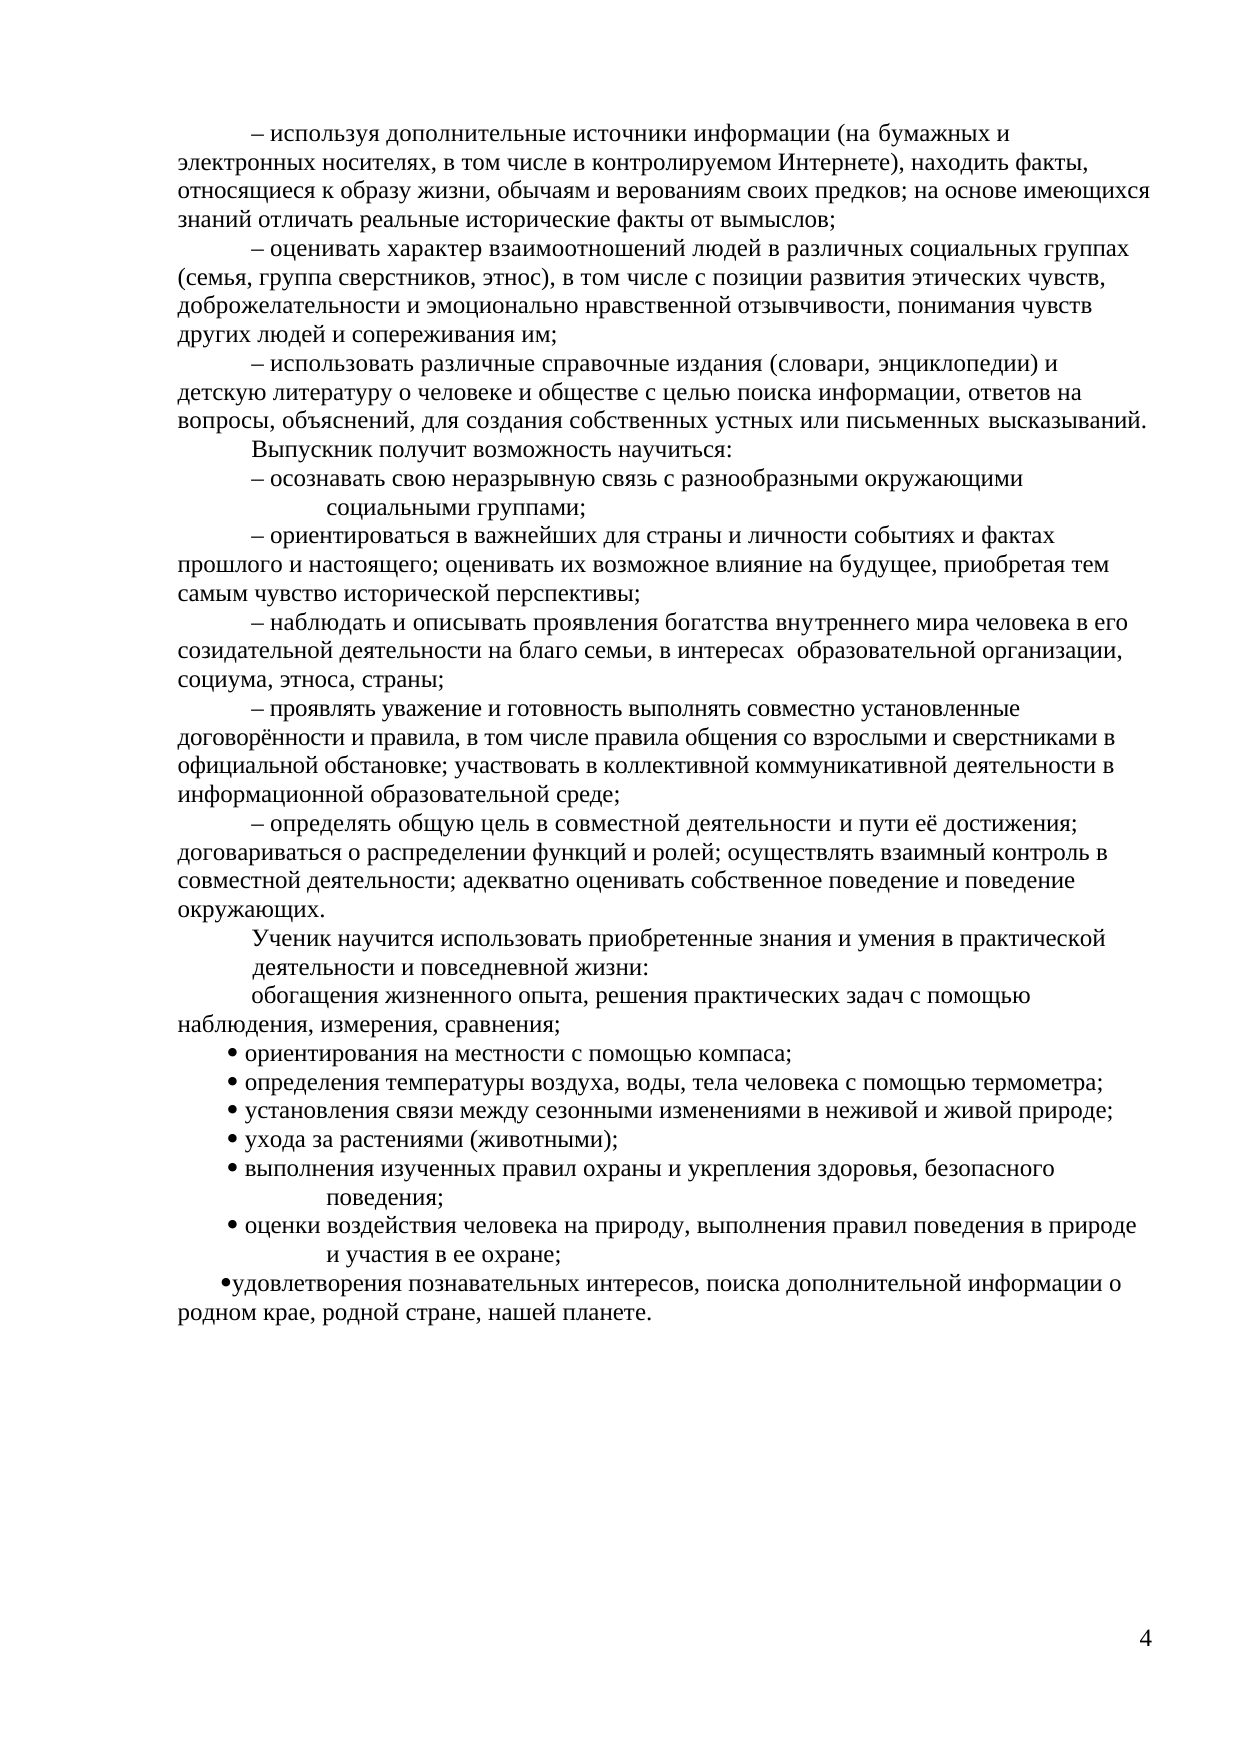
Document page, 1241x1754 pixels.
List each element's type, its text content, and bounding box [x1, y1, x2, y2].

list установления связи между сезонными изменениями в неживой и живой природе; [228, 1096, 1152, 1124]
list наблюдать и описывать проявления богатства внутреннего мира человека в его созидательной деятельности на благо семьи, в интересах образовательной организации, социума, этноса, страны; [177, 607, 1152, 693]
list оценивать характер взаимоотношений людей в различных социальных группах (семья, группа сверстников, этнос), в том числе с позиции развития этических чувств, доброжелательности и эмоционально­ нравственной отзывчивости, понимания чувств других людей и сопереживания им; [177, 233, 1152, 348]
list удовлетворения познавательных интересов, поиска дополнительной информации о родном крае, родной стране, нашей планете. [177, 1268, 1152, 1326]
text Выпускник получит возможность научиться: [251, 434, 1152, 463]
list Ученик научится использовать приобретенные знания и умения в практической деятельности и повседневной жизни: [251, 923, 1152, 981]
list оценки воздействия человека на природу, выполнения правил поведения в природе и участия в ее охране; [228, 1211, 1152, 1268]
list проявлять уважение и готовность выполнять совместно установленные договорённости и правила, в том числе правила общения со взрослыми и сверстниками в официальной обстановке; участвовать в коллективной коммуникативной деятельности в информационной образовательной среде; [177, 693, 1152, 808]
list выполнения изученных правил охраны и укрепления здоровья, безопасного поведения; [228, 1153, 1152, 1211]
list используя дополнительные источники информации (на бумажных и электронных носителях, в том числе в контролируемом Интернете), находить факты, относящиеся к образу жизни, обычаям и верованиям своих предков; на основе имеющихся знаний отличать реальные исторические факты от вымыслов; [177, 118, 1152, 233]
list определять общую цель в совместной деятельности и пути её достижения; договариваться о распределении функций и ролей; осуществлять взаимный контроль в совместной деятельности; адекватно оценивать собственное поведение и поведение окружающих. [177, 808, 1152, 923]
list использовать различные справочные издания (словари, энциклопедии) и детскую литературу о человеке и обществе с целью поиска информации, ответов на вопросы, объяснений, для создания собственных устных или письменных высказываний. [177, 348, 1152, 434]
list ухода за растениями (животными); [228, 1124, 1152, 1153]
list ориентироваться в важнейших для страны и личности событиях и фактах прошлого и настоящего; оценивать их возможное влияние на будущее, приобретая тем самым чувство исторической перспективы; [177, 521, 1152, 607]
list осознавать свою неразрывную связь с разнообразными окружающими социальными группами; [251, 463, 1152, 521]
text обогащения жизненного опыта, решения практических задач с помощью наблюдения, измерения, сравнения; [177, 981, 1152, 1038]
list ориентирования на местности с помощью компаса; [228, 1038, 1152, 1067]
list определения температуры воздуха, воды, тела человека с помощью термометра; [228, 1067, 1152, 1096]
